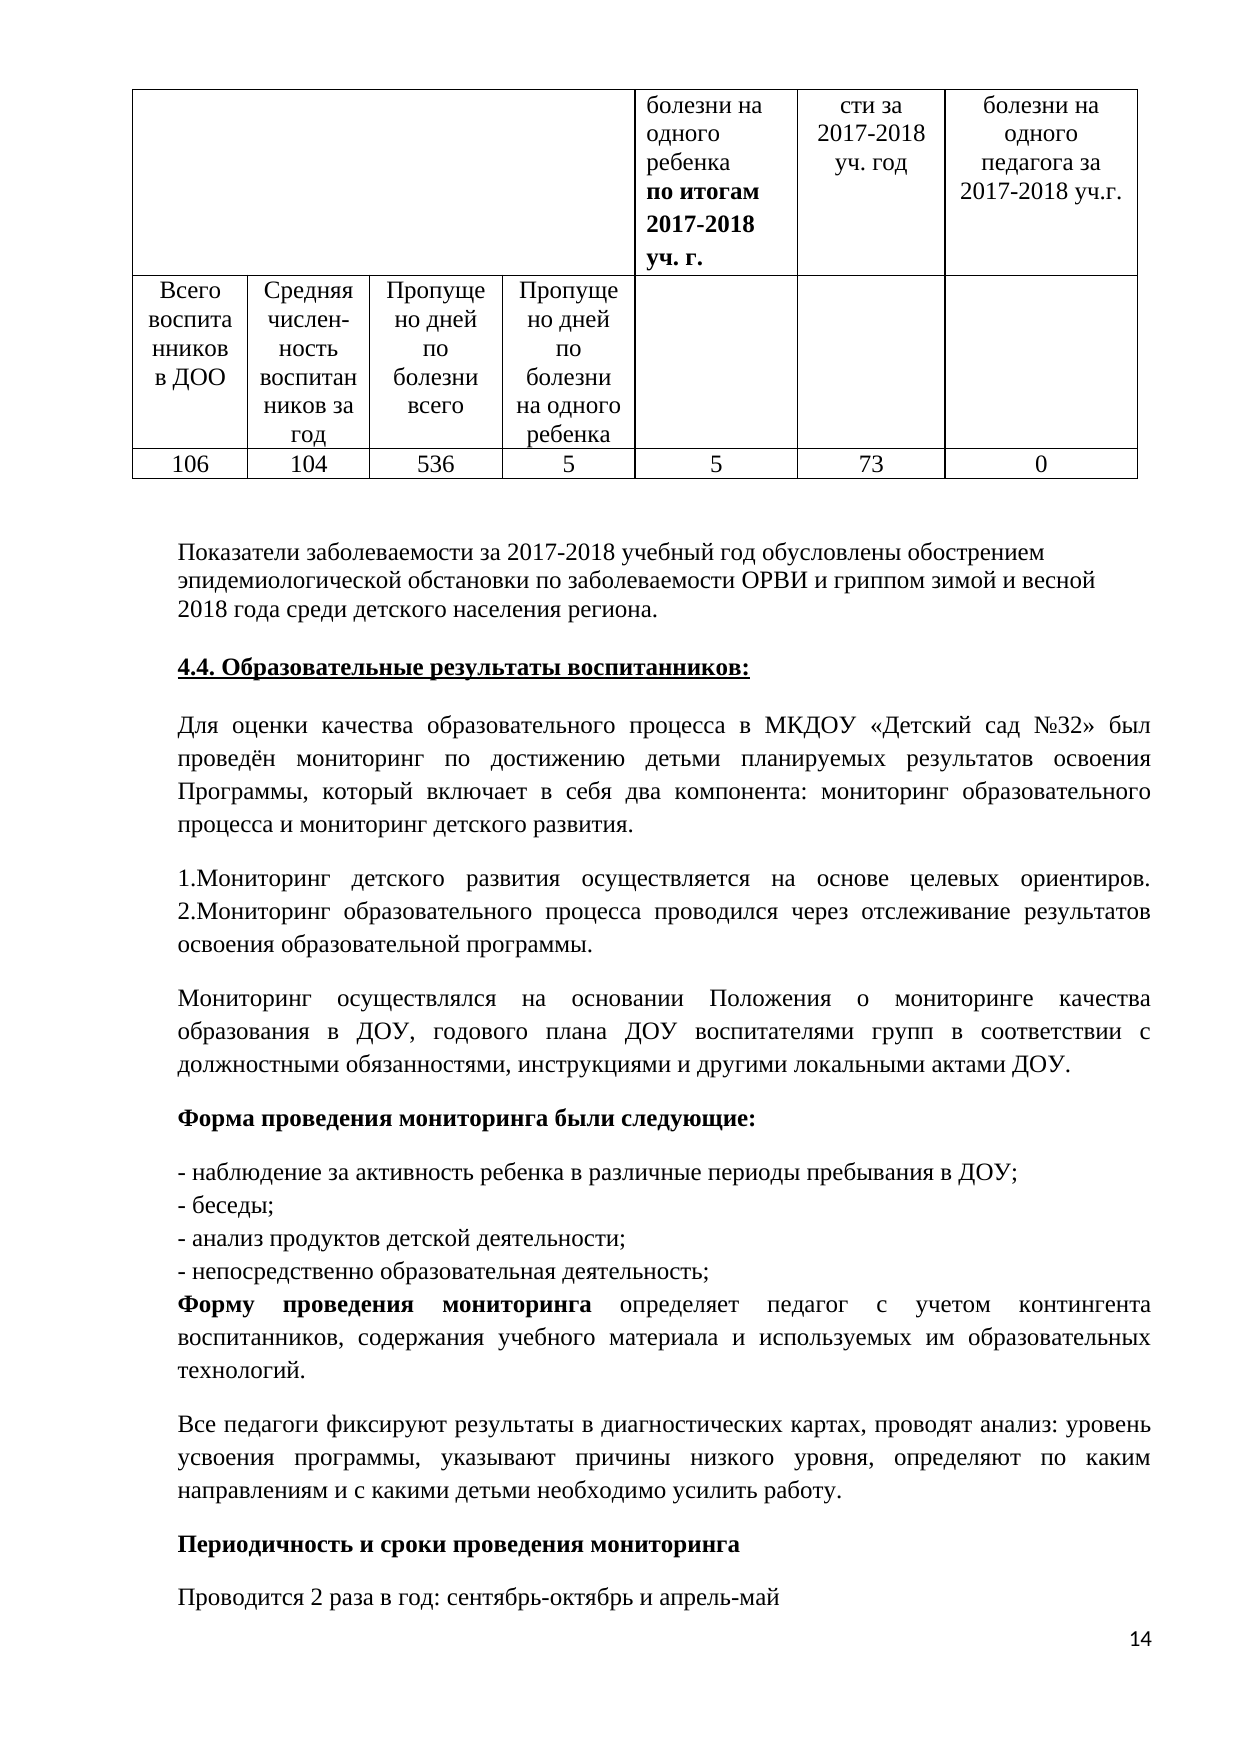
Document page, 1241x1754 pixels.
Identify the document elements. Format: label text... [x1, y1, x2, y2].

text Мониторинг осуществлялся на основании Положения о мониторинге качества образования в ДОУ, годового плана ДОУ воспитателями групп в соответствии с должностными обязанностями, инструкциями и другими локальными актами ДОУ. [177, 983, 1152, 1078]
text - анализ продуктов детской деятельности; [177, 1223, 1152, 1252]
text Показатели заболеваемости за 2017-2018 учебный год обусловлены обострением эпидемиологической обстановки по заболеваемости ОРВИ и гриппом зимой и весной 2018 года среди детского населения региона. [177, 537, 1152, 623]
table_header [798, 90, 944, 274]
text Для оценки качества образовательного процесса в МКДОУ «Детский сад №32» был проведён мониторинг по достижению детьми планируемых результатов освоения Программы, который включает в себя два компонента: мониторинг образовательного процесса и мониторинг детского развития. [177, 710, 1152, 838]
table_cell Средняя числен-ность воспитанников за год [248, 276, 369, 448]
table_cell Пропущено дней по болезни всего [370, 276, 502, 448]
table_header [133, 90, 634, 274]
text - беседы; [177, 1190, 1152, 1218]
table_cell [636, 276, 797, 448]
table_cell 73 [798, 449, 944, 478]
text Периодичность и сроки проведения мониторинга [177, 1529, 1152, 1557]
table_cell Пропущено дней по болезни на одного ребенка [503, 276, 634, 448]
table_cell 5 [636, 449, 797, 478]
table_cell [798, 276, 944, 448]
table_cell Всего воспитанников в ДОО [133, 276, 247, 448]
table_cell 5 [503, 449, 634, 478]
text - непосредственно образовательная деятельность; [177, 1256, 1152, 1284]
text 4.4. Образовательные результаты воспитанников: [177, 652, 1152, 681]
text - наблюдение за активность ребенка в различные периоды пребывания в ДОУ; [177, 1157, 1152, 1186]
text 1.Мониторинг детского развития осуществляется на основе целевых ориентиров. 2.Мониторинг образовательного процесса проводился через отслеживание результатов освоения образовательной программы. [177, 863, 1152, 958]
table_cell 104 [248, 449, 369, 478]
text Форма проведения мониторинга были следующие: [177, 1103, 1152, 1132]
table_cell 536 [370, 449, 502, 478]
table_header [946, 90, 1137, 274]
table_cell 106 [133, 449, 247, 478]
text Форму проведения мониторинга определяет педагог с учетом контингента воспитанников, содержания учебного материала и используемых им образовательных технологий. [177, 1289, 1152, 1384]
table_cell [946, 276, 1137, 448]
text Все педагоги фиксируют результаты в диагностических картах, проводят анализ: уровень усвоения программы, указывают причины низкого уровня, определяют по каким направлениям и с какими детьми необходимо усилить работу. [177, 1409, 1152, 1503]
table_cell 0 [946, 449, 1137, 478]
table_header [636, 90, 797, 274]
text Проводится 2 раза в год: сентябрь-октябрь и апрель-май [177, 1582, 1152, 1611]
